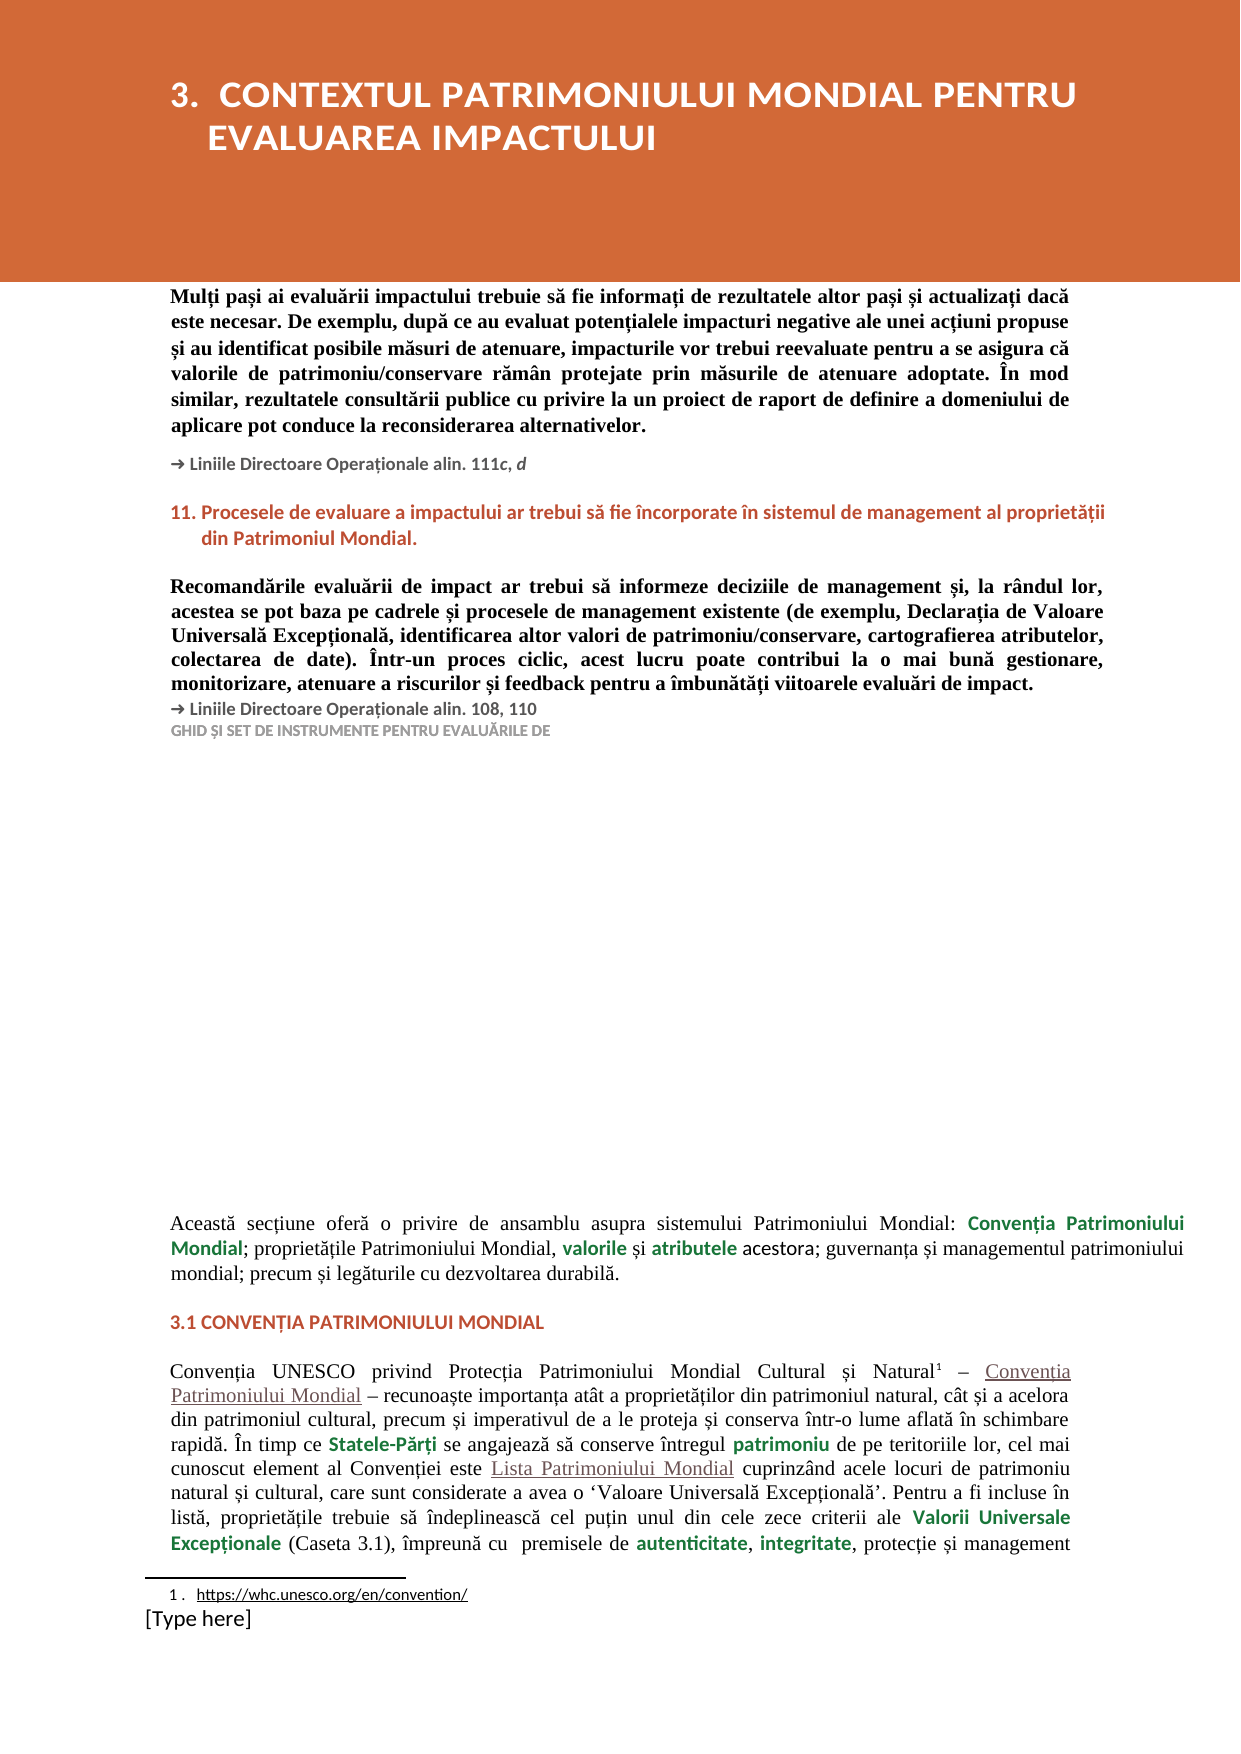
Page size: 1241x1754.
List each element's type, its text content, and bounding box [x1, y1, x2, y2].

text Mulți pași ai evaluării impactului trebuie să fie informați de rezultatele altor pași și actualizați dacă este necesar. De exemplu, după ce au evaluat potențialele impacturi negative ale unei acțiuni propuse și au identificat posibile măsuri de atenuare, impacturile vor trebui reevaluate pentru a se asigura că valorile de patrimoniu/conservare rămân protejate prin măsurile de atenuare adoptate. În mod similar, rezultatele consultării publice cu privire la un proiect de raport de definire a domeniului de aplicare pot conduce la reconsiderarea alternativelor. [170, 282, 1071, 437]
text ➜ Liniile Directoare Operaționale alin. 111c, d [170, 450, 1186, 476]
text ➜ Liniile Directoare Operaționale alin. 108, 110 [170, 695, 1184, 720]
text Această secțiune oferă o privire de ansamblu asupra sistemului Patrimoniului Mondial: Convenția Patrimoniului Mondial; proprietățile Patrimoniului Mondial, valorile și atributele acestora; guvernanța și managementul patrimoniului mondial; precum și legăturile cu dezvoltarea durabilă. [169, 1210, 1184, 1285]
list Procesele de evaluare a impactului ar trebui să fie încorporate în sistemul de management al proprietății din Patrimoniul Mondial. [170, 499, 1108, 550]
text Recomandările evaluării de impact ar trebui să informeze deciziile de management și, la rândul lor, acestea se pot baza pe cadrele și procesele de management existente (de exemplu, Declarația de Valoare Universală Excepțională, identificarea altor valori de patrimoniu/conservare, cartografierea atributelor, colectarea de date). Într-un proces ciclic, acest lucru poate contribui la o mai bună gestionare, monitorizare, atenuare a riscurilor și feedback pentru a îmbunătăți viitoarele evaluări de impact. [170, 574, 1104, 695]
subtitle 3.1 CONVENȚIA PATRIMONIULUI MONDIAL [169, 1309, 1108, 1334]
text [169, 1358, 1071, 1555]
